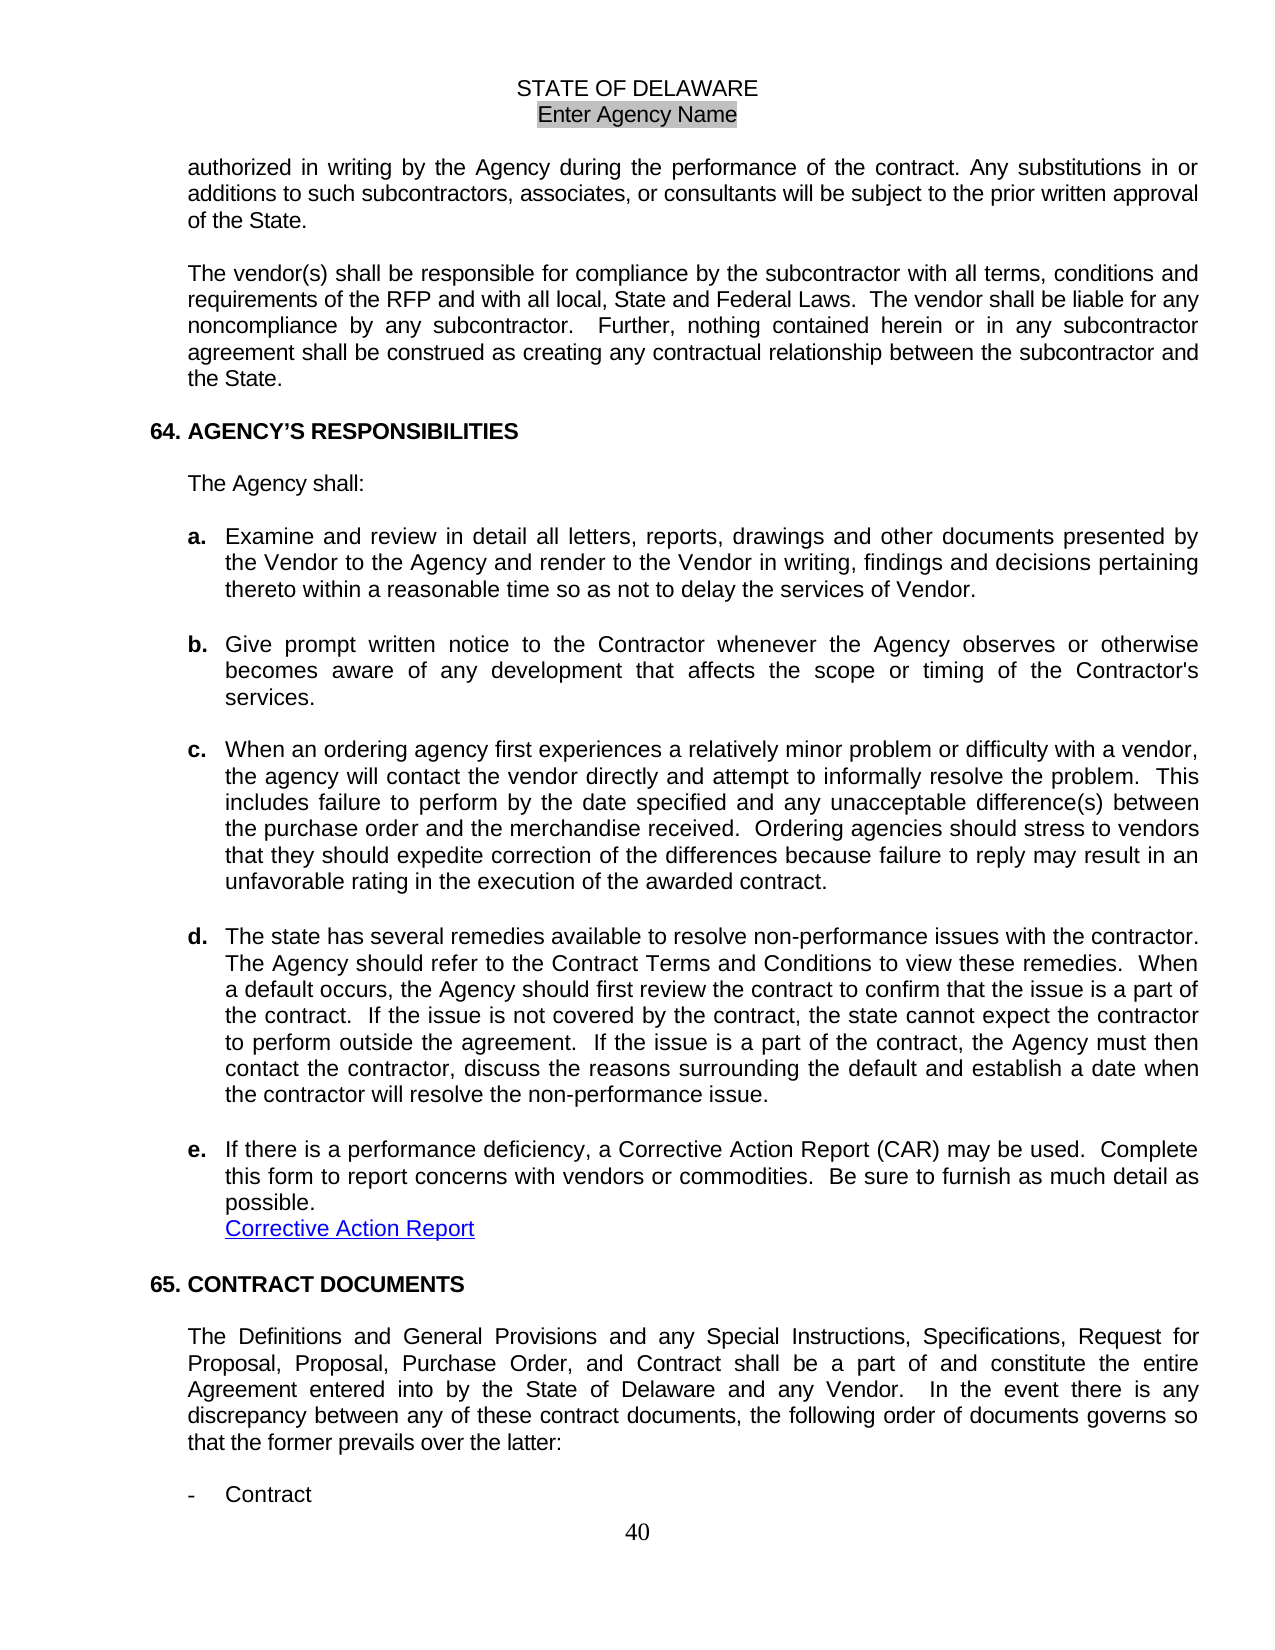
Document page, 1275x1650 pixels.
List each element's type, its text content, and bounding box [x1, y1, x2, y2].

text The Agency shall: [187, 470, 1200, 497]
list Examine and review in detail all letters, reports, drawings and other documents presented by the Vendor to the Agency and render to the Vendor in writing, findings and decisions pertaining thereto within a reasonable time so as not to delay the services of Vendor. [187, 523, 1200, 602]
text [187, 154, 1200, 233]
text The vendor(s) shall be responsible for compliance by the subcontractor with all terms, conditions and requirements of the RFP and with all local, State and Federal Laws. The vendor shall be liable for any noncompliance by any subcontractor. Further, nothing contained herein or in any subcontractor agreement shall be construed as creating any contractual relationship between the subcontractor and the State. [187, 259, 1200, 391]
text The Definitions and General Provisions and any Special Instructions, Specifications, Request for Proposal, Proposal, Purchase Order, and Contract shall be a part of and constitute the entire Agreement entered into by the State of Delaware and any Vendor. In the event there is any discrepancy between any of these contract documents, the following order of documents governs so that the former prevails over the latter: [187, 1323, 1200, 1455]
list AGENCY’S RESPONSIBILITIES [150, 418, 1200, 444]
list The state has several remedies available to resolve non-performance issues with the contractor. The Agency should refer to the Contract Terms and Conditions to view these remedies. When a default occurs, the Agency should first review the contract to confirm that the issue is a part of the contract. If the issue is not covered by the contract, the state cannot expect the contractor to perform outside the agreement. If the issue is a part of the contract, the Agency must then contact the contractor, discuss the reasons surrounding the default and establish a date when the contractor will resolve the non-performance issue. [187, 923, 1200, 1108]
list If there is a performance deficiency, a Corrective Action Report (CAR) may be used. Complete this form to report concerns with vendors or commodities. Be sure to furnish as much detail as possible. [187, 1136, 1200, 1215]
list Contract [187, 1481, 1200, 1508]
list Give prompt written notice to the Contractor whenever the Agency observes or otherwise becomes aware of any development that affects the scope or timing of the Contractor's services. [187, 631, 1200, 710]
text Corrective Action Report [150, 1215, 1200, 1242]
list When an ordering agency first experiences a relatively minor problem or difficulty with a vendor, the agency will contact the vendor directly and attempt to informally resolve the problem. This includes failure to perform by the date specified and any unacceptable difference(s) between the purchase order and the merchandise received. Ordering agencies should stress to vendors that they should expedite correction of the differences because failure to reply may result in an unfavorable rating in the execution of the awarded contract. [187, 736, 1200, 894]
list CONTRACT DOCUMENTS [150, 1271, 1200, 1297]
